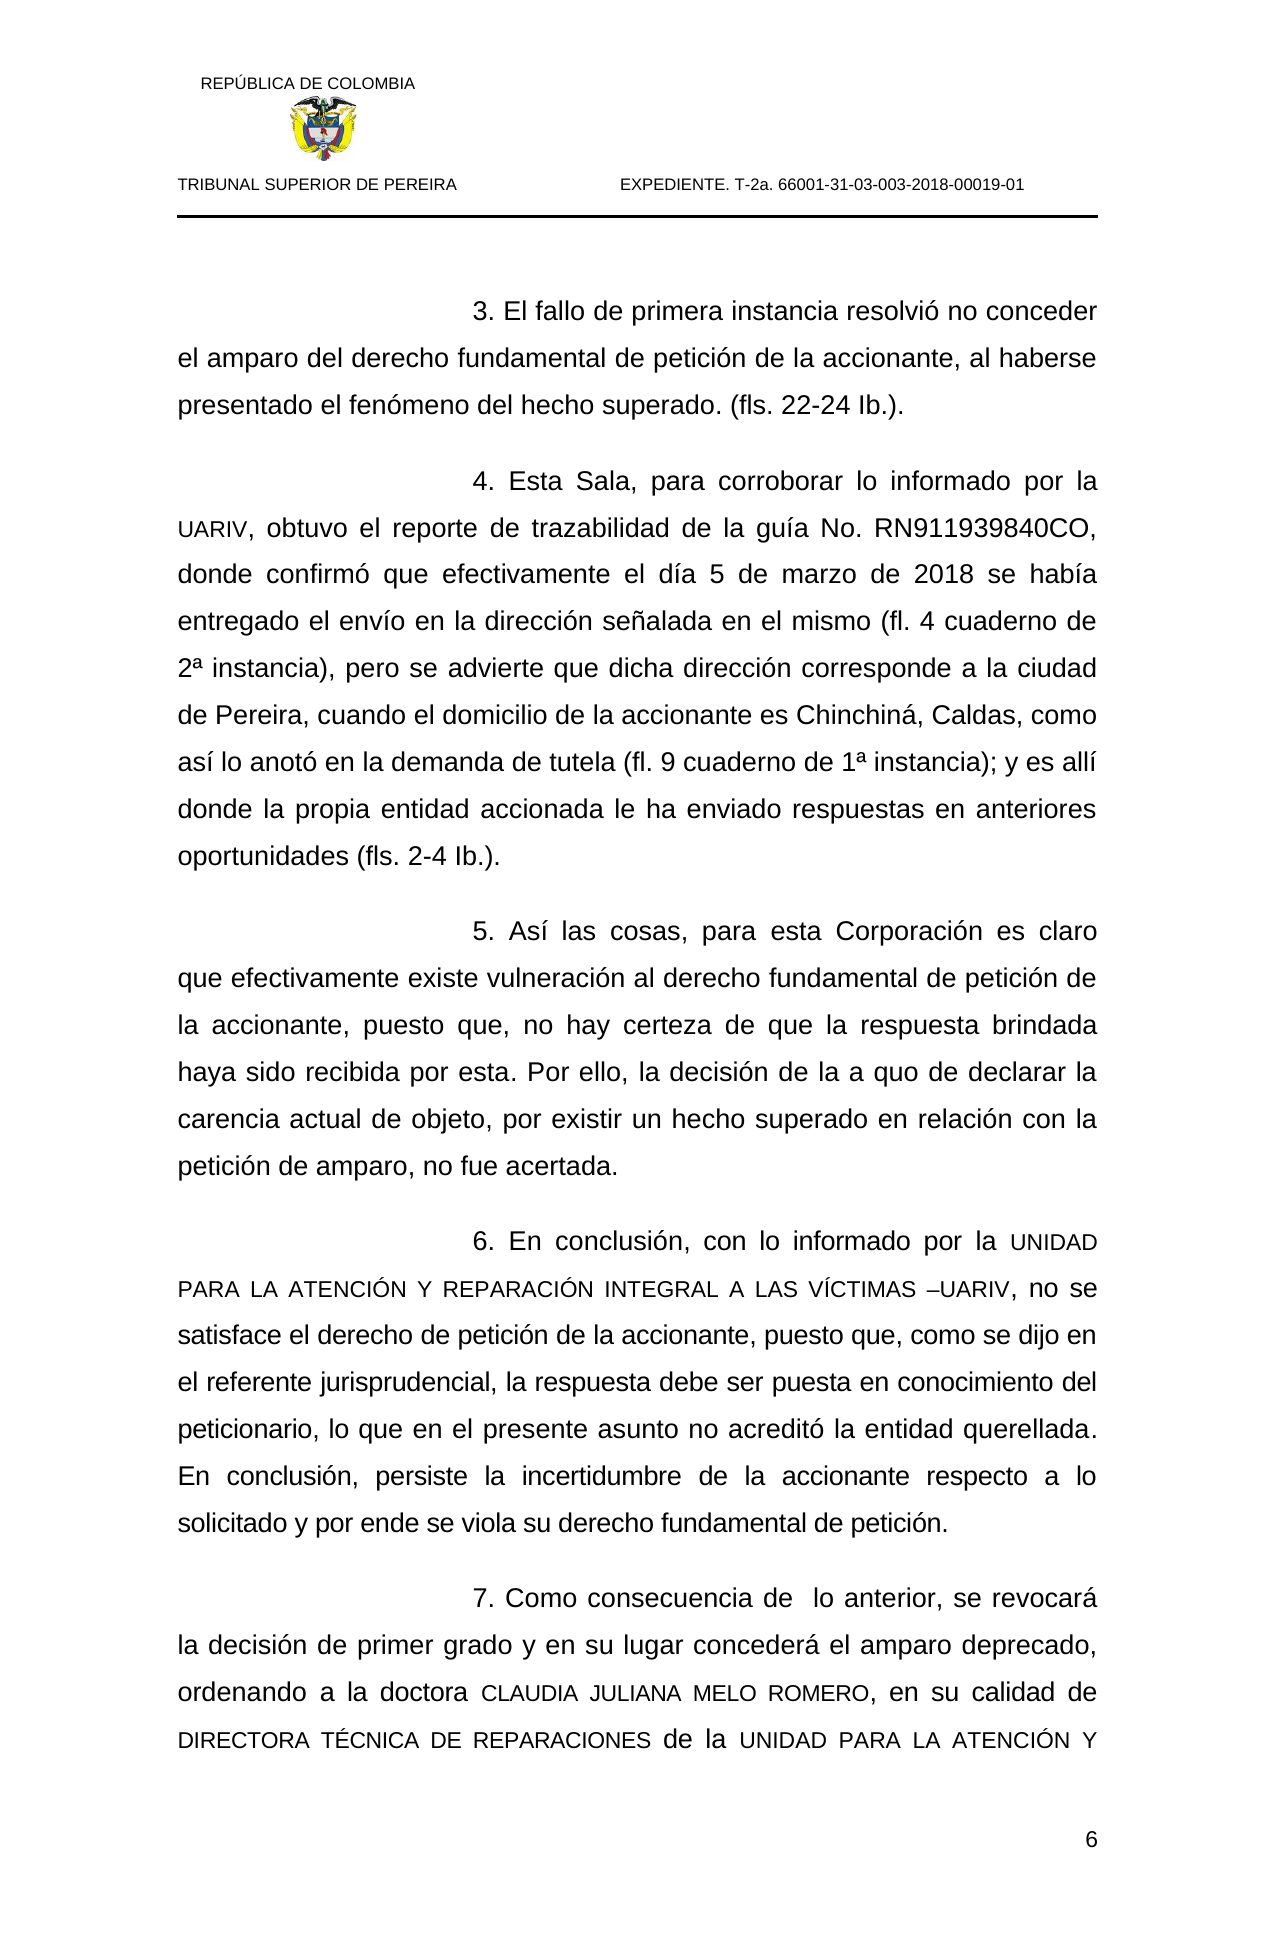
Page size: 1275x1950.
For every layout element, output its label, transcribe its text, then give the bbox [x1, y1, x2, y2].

text 6. En conclusión, con lo informado por la UNIDAD PARA LA ATENCIÓN Y REPARACIÓN INTEGRAL A LAS VÍCTIMAS –UARIV, no se satisface el derecho de petición de la accionante, puesto que, como se dijo en el referente jurisprudencial, la respuesta debe ser puesta en conocimiento del peticionario, lo que en el presente asunto no acreditó la entidad querellada. En conclusión, persiste la incertidumbre de la accionante respecto a lo solicitado y por ende se viola su derecho fundamental de petición. [177, 1225, 1098, 1538]
text 5. Así las cosas, para esta Corporación es claro que efectivamente existe vulneración al derecho fundamental de petición de la accionante, puesto que, no hay certeza de que la respuesta brindada haya sido recibida por esta. Por ello, la decisión de la a quo de declarar la carencia actual de objeto, por existir un hecho superado en relación con la petición de amparo, no fue acertada. [177, 915, 1098, 1181]
text 3. El fallo de primera instancia resolvió no conceder el amparo del derecho fundamental de petición de la accionante, al haberse presentado el fenómeno del hecho superado. (fls. 22-24 Ib.). [177, 295, 1098, 420]
picture [289, 96, 357, 161]
text 4. Esta Sala, para corroborar lo informado por la UARIV, obtuvo el reporte de trazabilidad de la guía No. RN911939840CO, donde confirmó que efectivamente el día 5 de marzo de 2018 se había entregado el envío en la dirección señalada en el mismo (fl. 4 cuaderno de 2ª instancia), pero se advierte que dicha dirección corresponde a la ciudad de Pereira, cuando el domicilio de la accionante es Chinchiná, Caldas, como así lo anotó en la demanda de tutela (fl. 9 cuaderno de 1ª instancia); y es allí donde la propia entidad accionada le ha enviado respuestas en anteriores oportunidades (fls. 2-4 Ib.). [177, 465, 1098, 871]
